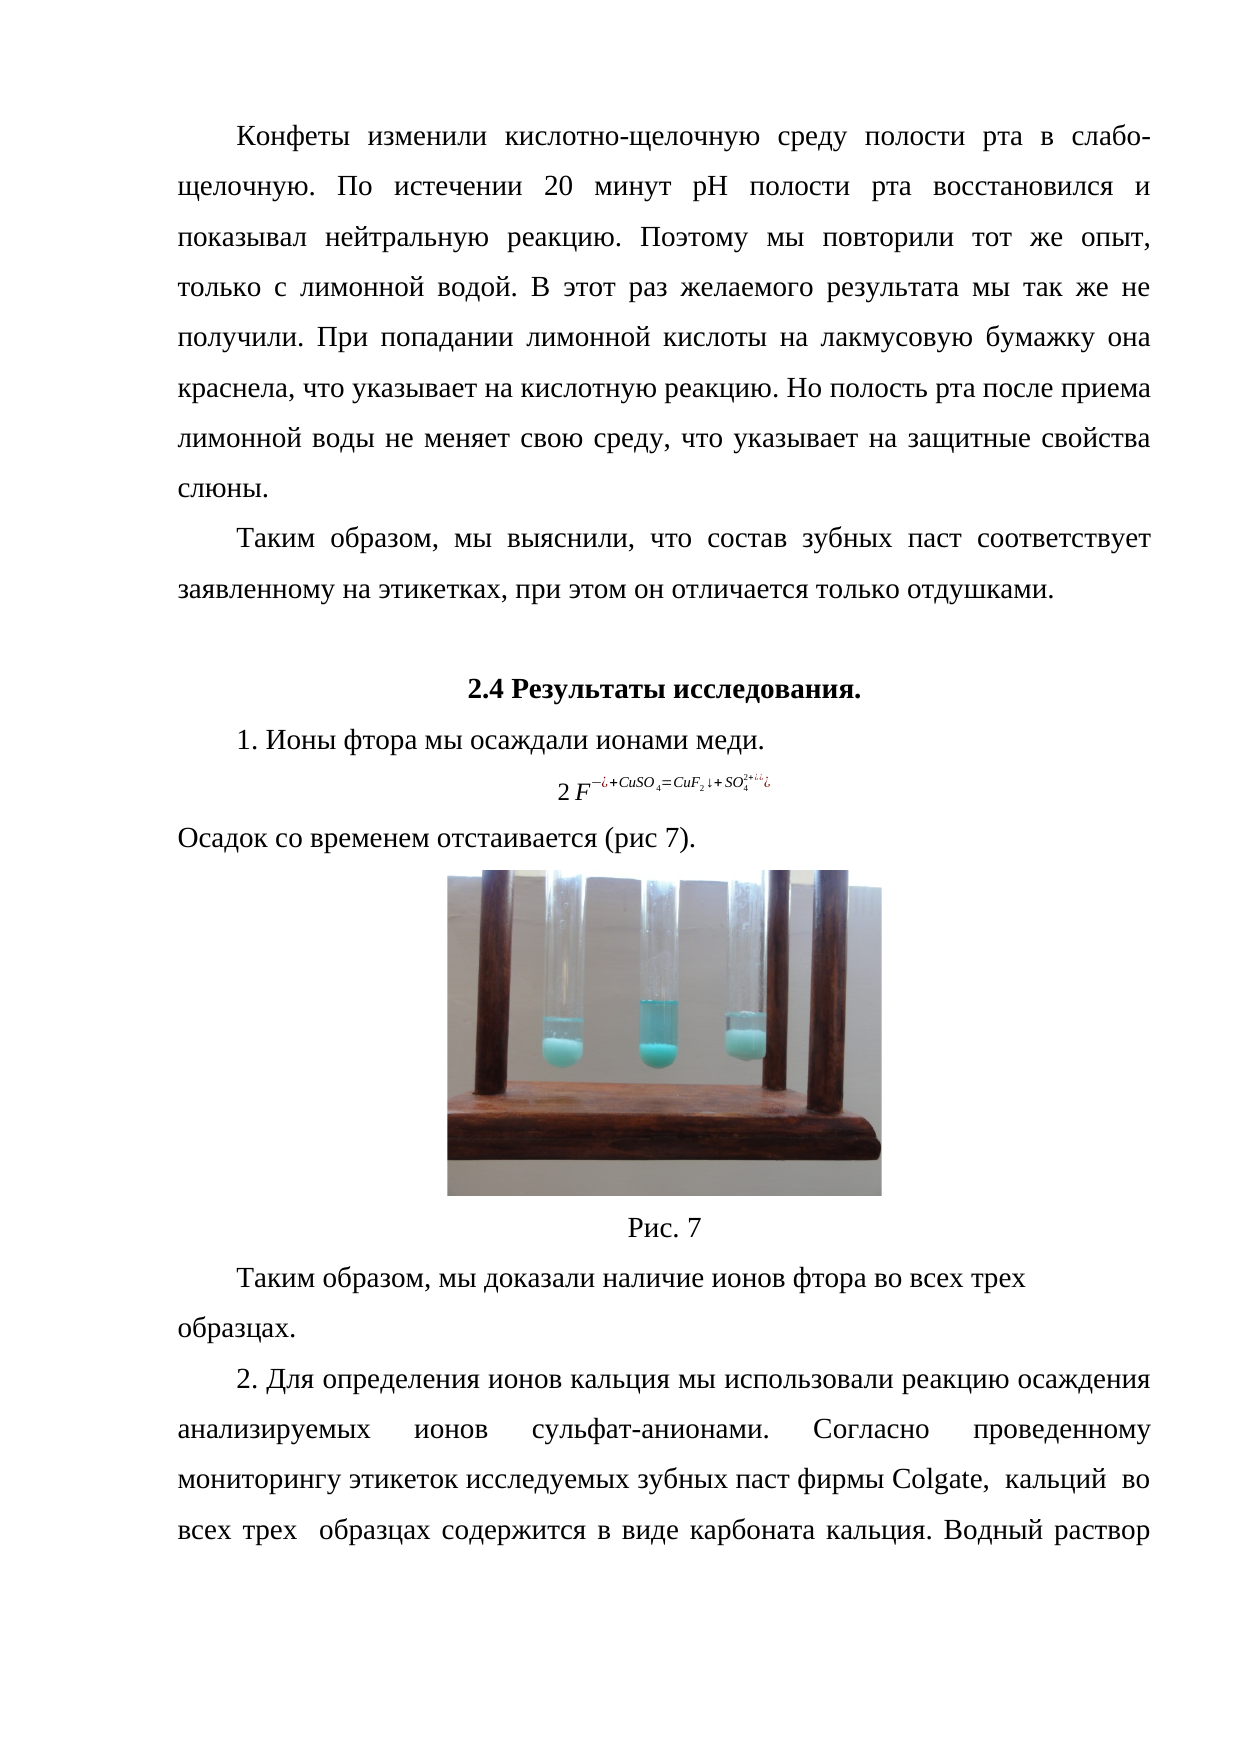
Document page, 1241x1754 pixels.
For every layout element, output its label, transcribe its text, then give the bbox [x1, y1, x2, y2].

text 1. Ионы фтора мы осаждали ионами меди. [177, 722, 1152, 755]
picture [447, 870, 882, 1196]
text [177, 1361, 1152, 1545]
text Таким образом, мы выяснили, что состав зубных паст соответствует заявленному на этикетках, при этом он отличается только отдушками. [177, 521, 1152, 604]
text Конфеты изменили кислотно-щелочную среду полости рта в слабо-щелочную. По истечении 20 минут рН полости рта восстановился и показывал нейтральную реакцию. Поэтому мы повторили тот же опыт, только с лимонной водой. В этот раз желаемого результата мы так же не получили. При попадании лимонной кислоты на лакмусовую бумажку она краснела, что указывает на кислотную реакцию. Но полость рта после приема лимонной воды не меняет свою среду, что указывает на защитные свойства слюны. [177, 118, 1152, 504]
text Осадок со временем отстаивается (рис 7). [177, 820, 1152, 853]
text 2.4 Результаты исследования. [177, 672, 1152, 705]
text Рис. 7 [177, 1210, 1152, 1243]
text Таким образом, мы доказали наличие ионов фтора во всех трех образцах. [177, 1260, 1152, 1344]
